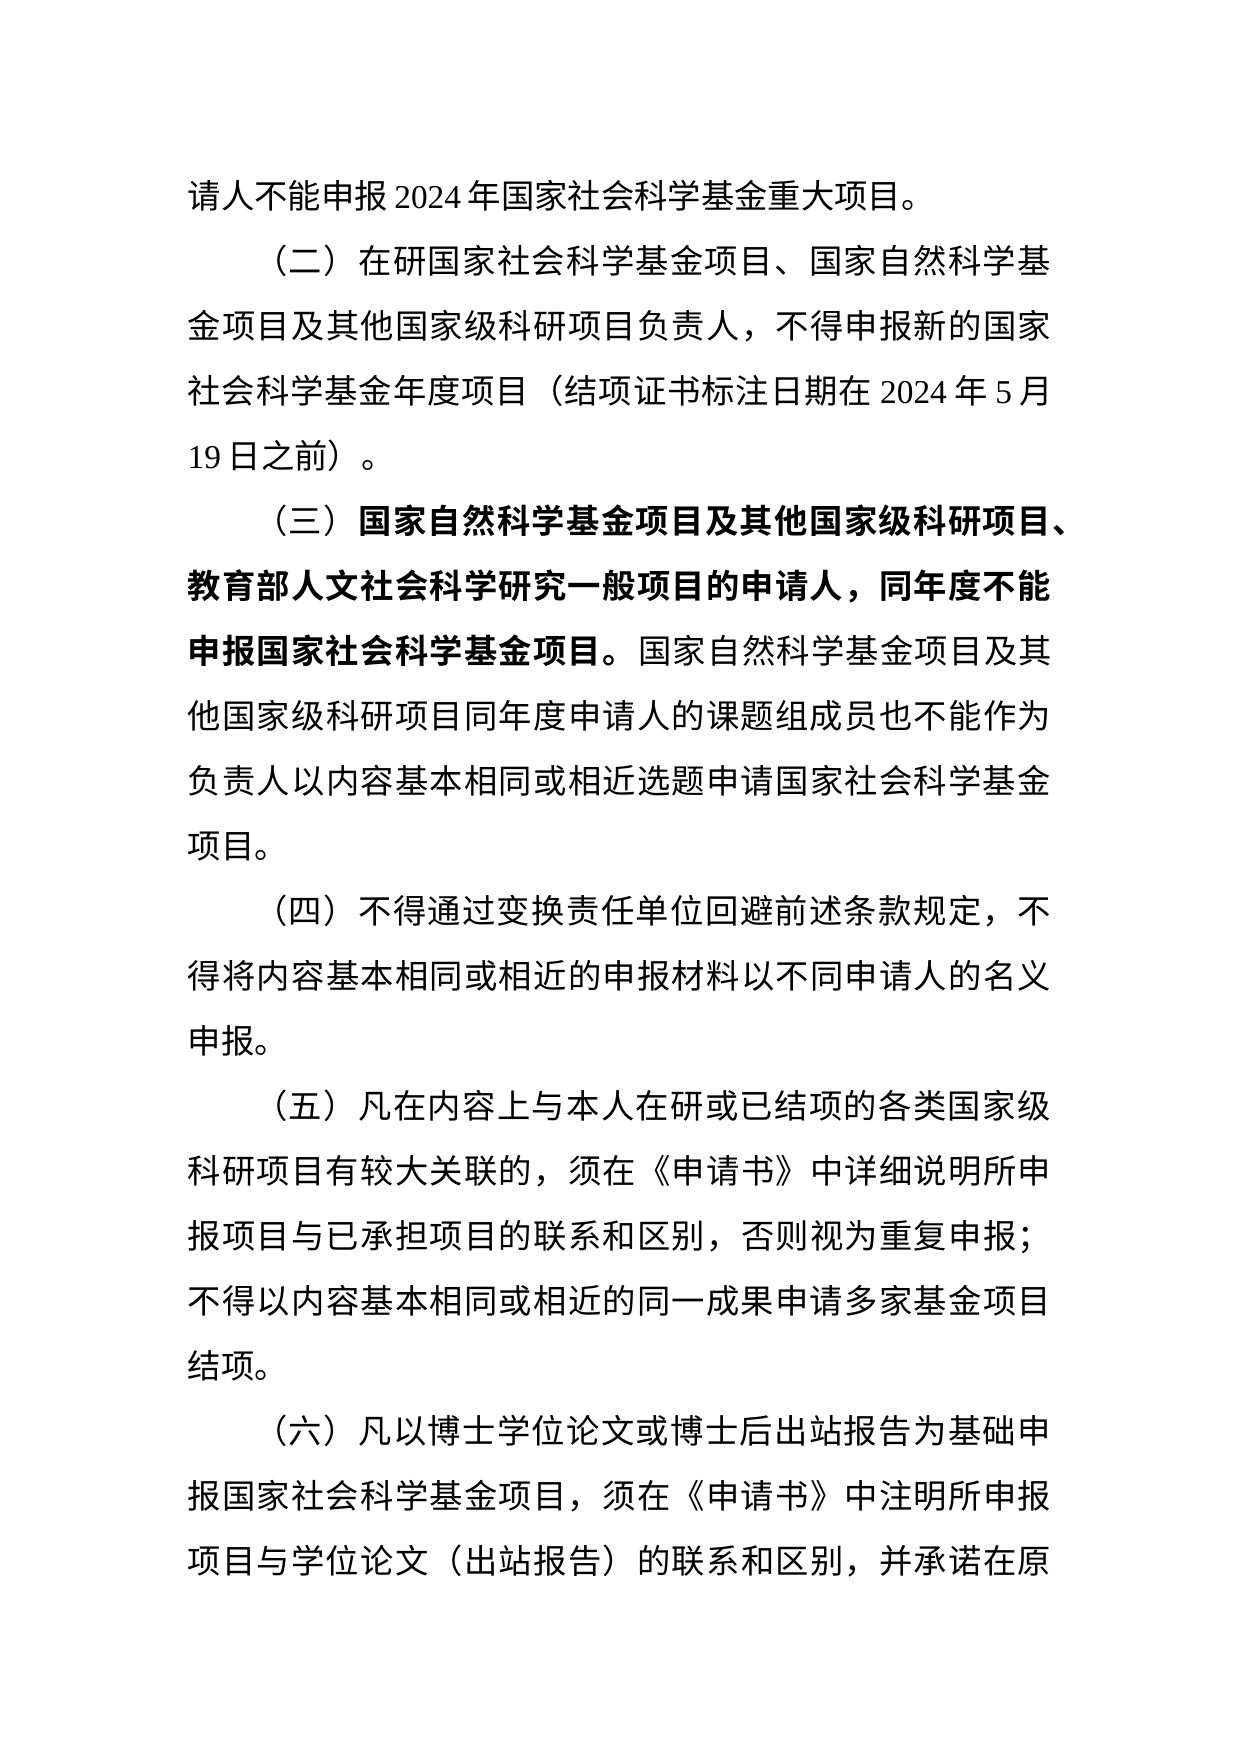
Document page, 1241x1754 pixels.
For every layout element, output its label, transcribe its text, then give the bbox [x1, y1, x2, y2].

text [187, 1397, 1053, 1592]
text （二）在研国家社会科学基金项目、国家自然科学基金项目及其他国家级科研项目负责人，不得申报新的国家社会科学基金年度项目（结项证书标注日期在2024年5月19日之前）。 [187, 227, 1053, 487]
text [187, 162, 1053, 227]
text （三）国家自然科学基金项目及其他国家级科研项目、教育部人文社会科学研究一般项目的申请人，同年度不能申报国家社会科学基金项目。国家自然科学基金项目及其他国家级科研项目同年度申请人的课题组成员也不能作为负责人以内容基本相同或相近选题申请国家社会科学基金项目。 [187, 487, 1053, 877]
text （五）凡在内容上与本人在研或已结项的各类国家级科研项目有较大关联的，须在《申请书》中详细说明所申报项目与已承担项目的联系和区别，否则视为重复申报；不得以内容基本相同或相近的同一成果申请多家基金项目结项。 [187, 1072, 1053, 1397]
text （四）不得通过变换责任单位回避前述条款规定，不得将内容基本相同或相近的申报材料以不同申请人的名义申报。 [187, 877, 1053, 1072]
